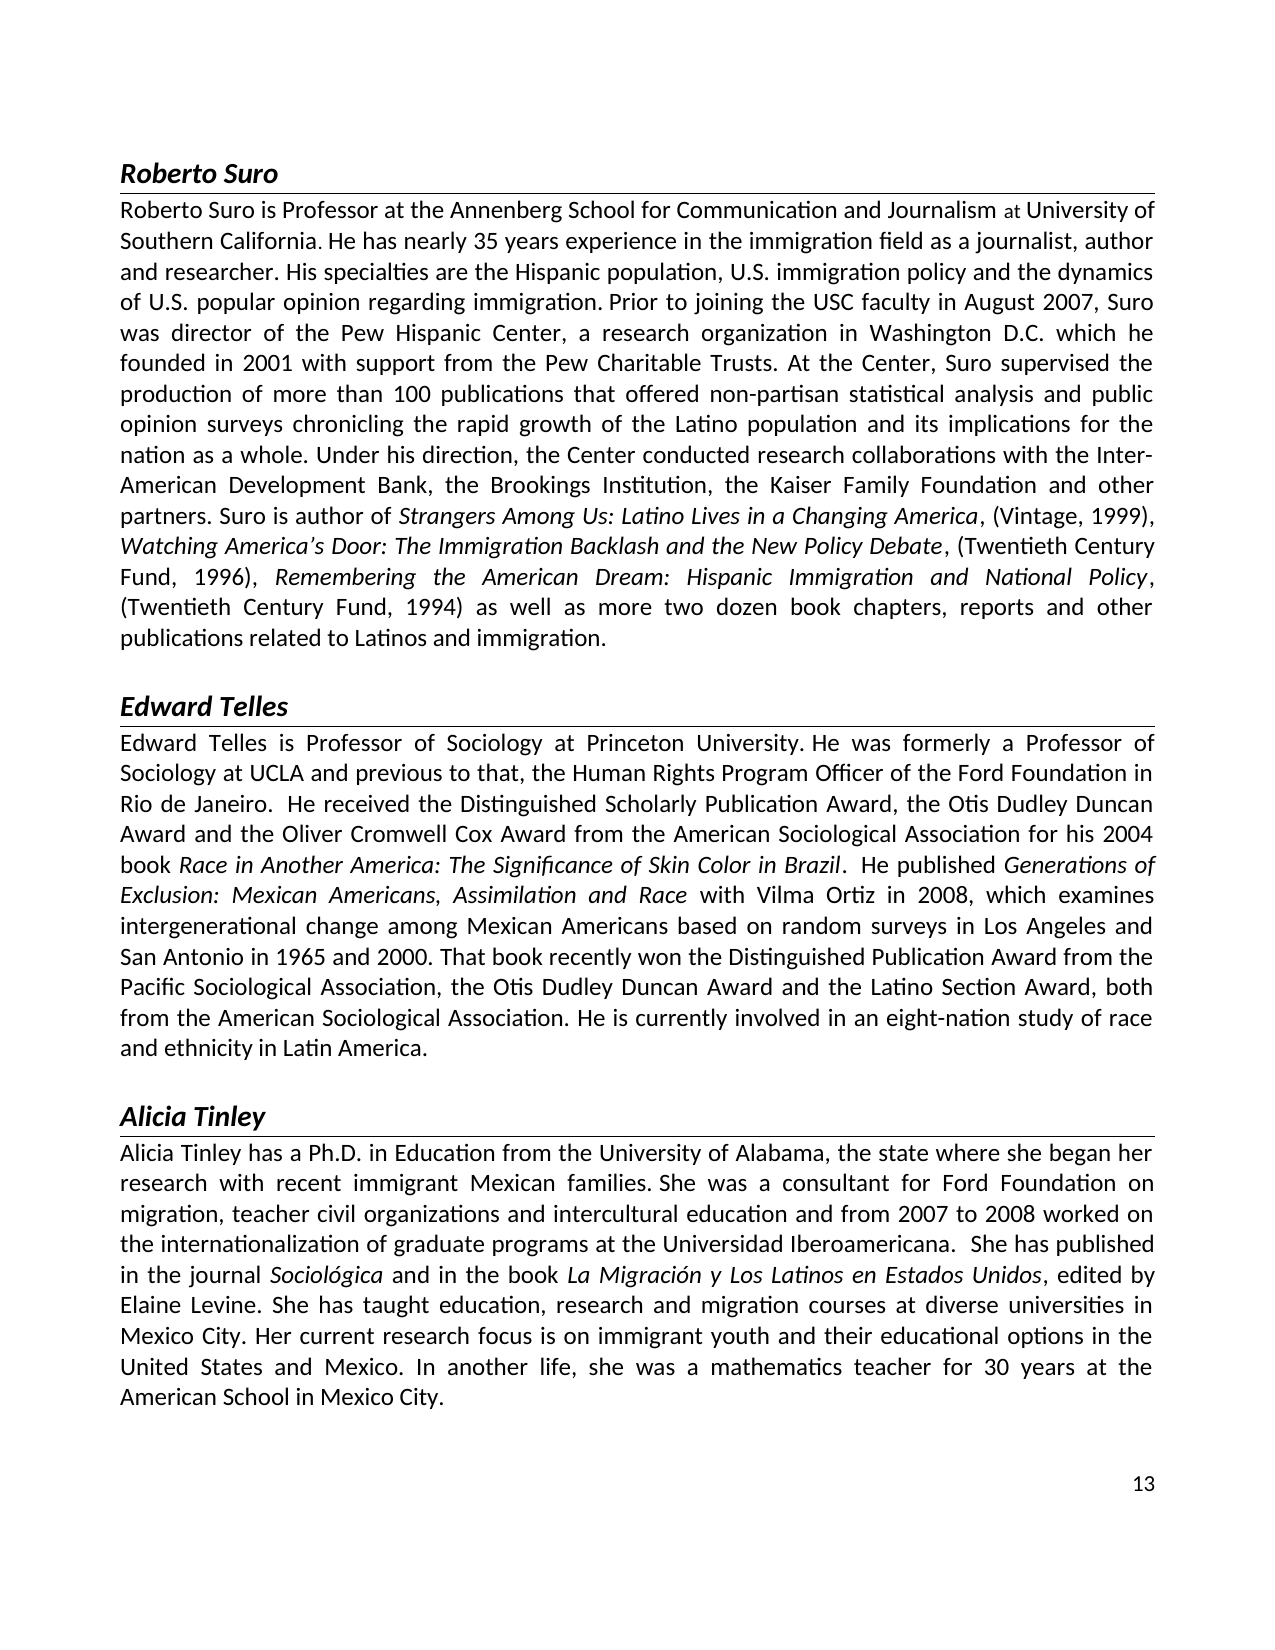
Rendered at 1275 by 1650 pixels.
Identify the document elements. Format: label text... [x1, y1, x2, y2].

subtitle Edward Telles [120, 688, 1155, 726]
text Edward Telles is Professor of Sociology at Princeton University. He was formerly a Professor of Sociology at UCLA and previous to that, the Human Rights Program Officer of the Ford Foundation in Rio de Janeiro. He received the Distinguished Scholarly Publication Award, the Otis Dudley Duncan Award and the Oliver Cromwell Cox Award from the American Sociological Association for his 2004 book Race in Another America: The Significance of Skin Color in Brazil. He published Generations of Exclusion: Mexican Americans, Assimilation and Race with Vilma Ortiz in 2008, which examines intergenerational change among Mexican Americans based on random surveys in Los Angeles and San Antonio in 1965 and 2000. That book recently won the Distinguished Publication Award from the Pacific Sociological Association, the Otis Dudley Duncan Award and the Latino Section Award, both from the American Sociological Association. He is currently involved in an eight-nation study of race and ethnicity in Latin America. [120, 727, 1155, 1063]
subtitle Roberto Suro [120, 156, 1155, 193]
text Alicia Tinley has a Ph.D. in Education from the University of Alabama, the state where she began her research with recent immigrant Mexican families. She was a consultant for Ford Foundation on migration, teacher civil organizations and intercultural education and from 2007 to 2008 worked on the internationalization of graduate programs at the Universidad Iberoamericana. She has published in the journal Sociológica and in the book La Migración y Los Latinos en Estados Unidos, edited by Elaine Levine. She has taught education, research and migration courses at diverse universities in Mexico City. Her current research focus is on immigrant youth and their educational options in the United States and Mexico. In another life, she was a mathematics teacher for 30 years at the American School in Mexico City. [120, 1137, 1155, 1412]
text Roberto Suro is Professor at the Annenberg School for Communication and Journalism at University of Southern California. He has nearly 35 years experience in the immigration field as a journalist, author and researcher. His specialties are the Hispanic population, U.S. immigration policy and the dynamics of U.S. popular opinion regarding immigration. Prior to joining the USC faculty in August 2007, Suro was director of the Pew Hispanic Center, a research organization in Washington D.C. which he founded in 2001 with support from the Pew Charitable Trusts. At the Center, Suro supervised the production of more than 100 publications that offered non-partisan statistical analysis and public opinion surveys chronicling the rapid growth of the Latino population and its implications for the nation as a whole. Under his direction, the Center conducted research collaborations with the Inter-American Development Bank, the Brookings Institution, the Kaiser Family Foundation and other partners. Suro is author of Strangers Among Us: Latino Lives in a Changing America, (Vintage, 1999), Watching America’s Door: The Immigration Backlash and the New Policy Debate, (Twentieth Century Fund, 1996), Remembering the American Dream: Hispanic Immigration and National Policy, (Twentieth Century Fund, 1994) as well as more two dozen book chapters, reports and other publications related to Latinos and immigration. [120, 194, 1155, 652]
subtitle Alicia Tinley [120, 1098, 1155, 1136]
